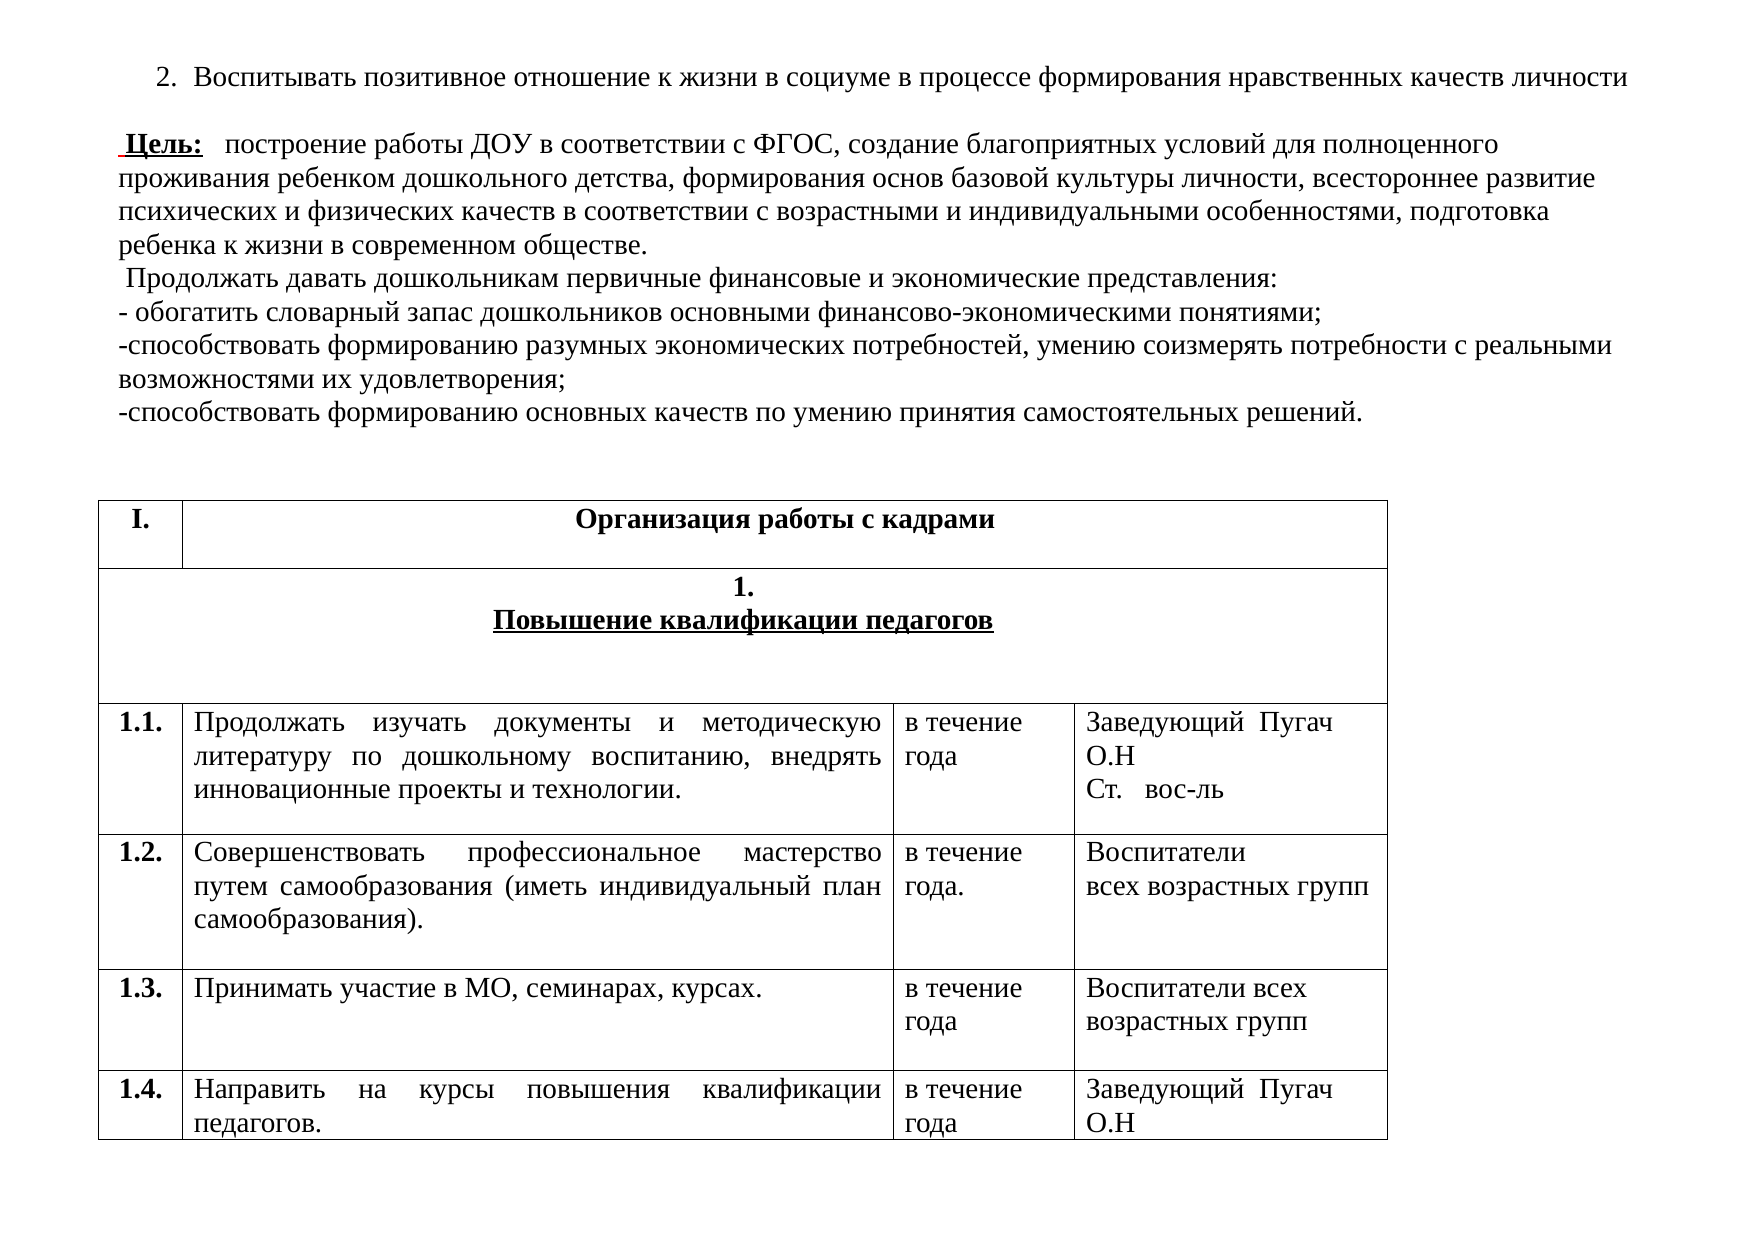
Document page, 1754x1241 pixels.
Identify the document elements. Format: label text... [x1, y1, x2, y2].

table_cell Принимать участие в МО, семинарах, курсах. [183, 970, 893, 1070]
table_cell 1.1. [99, 704, 182, 833]
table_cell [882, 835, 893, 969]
table_cell 1.3. [99, 970, 182, 1070]
table_header I. [99, 501, 182, 568]
text Цель: построение работы ДОУ в соответствии с ФГОС, создание благоприятных условий для полноценного проживания ребенком дошкольного детства, формирования основ базовой культуры личности, всестороннее развитие психических и физических качеств в соответствии с возрастными и индивидуальными особенностями, подготовка ребенка к жизни в современном обществе. [118, 126, 1636, 260]
table_cell в течение года [894, 970, 1074, 1070]
text Продолжать давать дошкольникам первичные финансовые и экономические представления: [118, 260, 1636, 294]
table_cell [1376, 1071, 1387, 1138]
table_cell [1075, 1071, 1086, 1138]
table_cell Продолжать изучать документы и методическую литературу по дошкольному воспитанию, внедрять инновационные проекты и технологии. [183, 704, 893, 833]
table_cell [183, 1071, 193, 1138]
table_cell Воспитатели всех возрастных групп [1075, 835, 1387, 969]
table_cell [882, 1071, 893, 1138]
table_cell 1.4. [99, 1071, 182, 1138]
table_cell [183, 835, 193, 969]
list Воспитывать позитивное отношение к жизни в социуме в процессе формирования нравственных качеств личности [156, 59, 1636, 93]
table_cell в течение года [894, 704, 1074, 833]
table_cell 1.2. [99, 835, 182, 969]
text - обогатить словарный запас дошкольников основными финансово-экономическими понятиями; [118, 294, 1636, 327]
table_cell в течение года. [894, 835, 1074, 969]
text -способствовать формированию основных качеств по умению принятия самостоятельных решений. [118, 394, 1636, 428]
text -способствовать формированию разумных экономических потребностей, умению соизмерять потребности с реальными возможностями их удовлетворения; [118, 327, 1636, 394]
